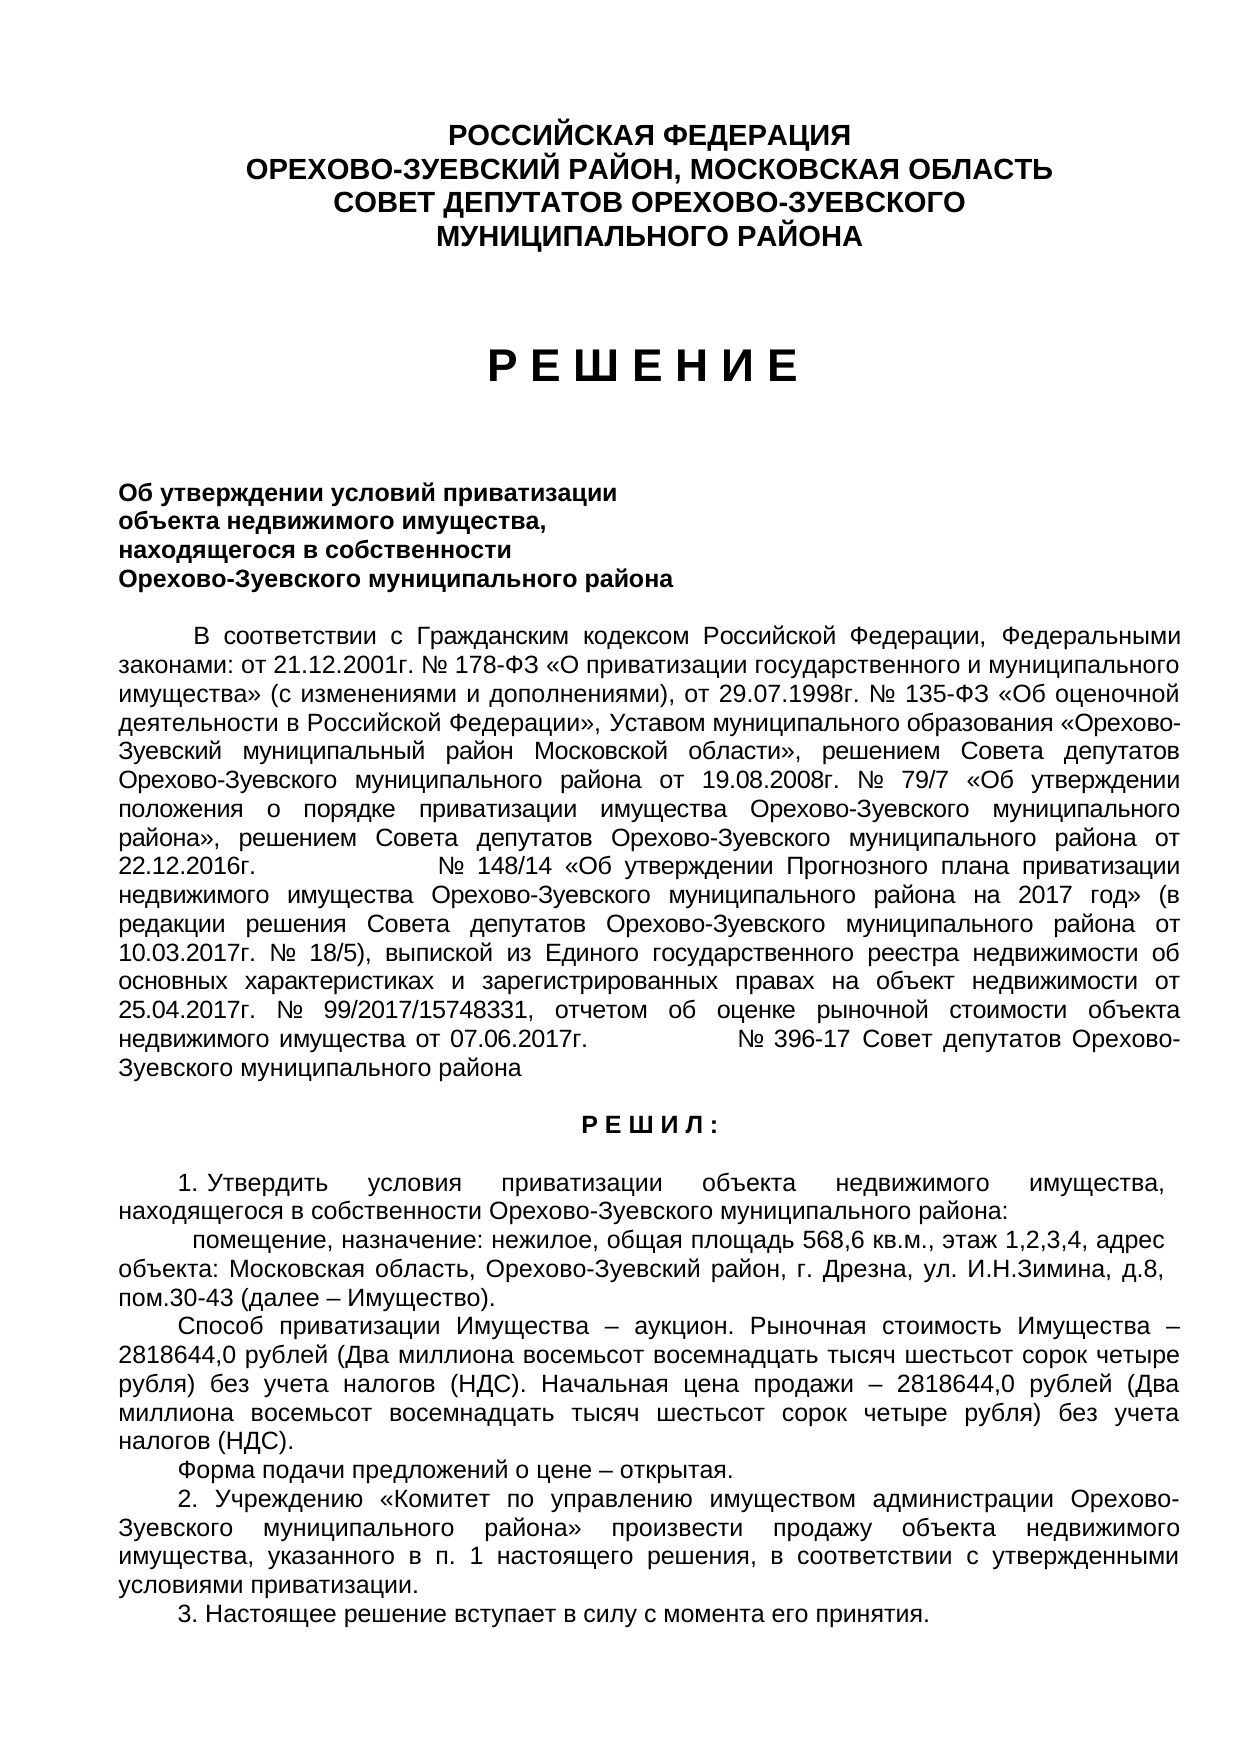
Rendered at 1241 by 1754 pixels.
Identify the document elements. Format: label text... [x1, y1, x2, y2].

text Об утверждении условий приватизации [118, 477, 1181, 506]
text ОРЕХОВО-ЗУЕВСКИЙ РАЙОН, МОСКОВСКАЯ ОБЛАСТЬ [118, 152, 1181, 185]
text 2. Учреждению «Комитет по управлению имуществом администрации Орехово-Зуевского муниципального района» произвести продажу объекта недвижимого имущества, указанного в п. 1 настоящего решения, в соответствии с утвержденными условиями приватизации. [118, 1484, 1181, 1599]
list Утвердить условия приватизации объекта недвижимого имущества, находящегося в собственности Орехово-Зуевского муниципального района: [118, 1167, 1166, 1225]
text объекта недвижимого имущества, [118, 506, 1181, 535]
text Р Е Ш И Л : [118, 1110, 1181, 1139]
text РОССИЙСКАЯ ФЕДЕРАЦИЯ [118, 118, 1181, 152]
text МУНИЦИПАЛЬНОГО РАЙОНА [118, 219, 1181, 252]
text Способ приватизации Имущества – аукцион. Рыночная стоимость Имущества – 2818644,0 рублей (Два миллиона восемьсот восемнадцать тысяч шестьсот сорок четыре рубля) без учета налогов (НДС). Начальная цена продажи – 2818644,0 рублей (Два миллиона восемьсот восемнадцать тысяч шестьсот сорок четыре рубля) без учета налогов (НДС). [118, 1311, 1181, 1455]
text Р Е Ш Е Н И Е [118, 338, 1167, 391]
text помещение, назначение: нежилое, общая площадь 568,6 кв.м., этаж 1,2,3,4, адрес объекта: Московская область, Орехово-Зуевский район, г. Дрезна, ул. И.Н.Зимина, д.8, пом.30-43 (далее – Имущество). [118, 1225, 1166, 1311]
text Орехово-Зуевского муниципального района [118, 564, 1181, 592]
text Форма подачи предложений о цене – открытая. [118, 1455, 1181, 1484]
text 3. Настоящее решение вступает в силу с момента его принятия. [118, 1599, 1181, 1627]
text находящегося в собственности [118, 535, 1181, 564]
text СОВЕТ ДЕПУТАТОВ ОРЕХОВО-ЗУЕВСКОГО [118, 185, 1181, 219]
text В соответствии с Гражданским кодексом Российской Федерации, Федеральными законами: от 21.12.2001г. № 178-ФЗ «О приватизации государственного и муниципального имущества» (с изменениями и дополнениями), от 29.07.1998г. № 135-ФЗ «Об оценочной деятельности в Российской Федерации», Уставом муниципального образования «Орехово-Зуевский муниципальный район Московской области», решением Совета депутатов Орехово-Зуевского муниципального района от 19.08.2008г. № 79/7 «Об утверждении положения о порядке приватизации имущества Орехово-Зуевского муниципального района», решением Совета депутатов Орехово-Зуевского муниципального района от 22.12.2016г. № 148/14 «Об утверждении Прогнозного плана приватизации недвижимого имущества Орехово-Зуевского муниципального района на 2017 год» (в редакции решения Совета депутатов Орехово-Зуевского муниципального района от 10.03.2017г. № 18/5), выпиской из Единого государственного реестра недвижимости об основных характеристиках и зарегистрированных правах на объект недвижимости от 25.04.2017г. № 99/2017/15748331, отчетом об оценке рыночной стоимости объекта недвижимого имущества от 07.06.2017г. № 396-17 Совет депутатов Орехово-Зуевского муниципального района [118, 621, 1181, 1081]
